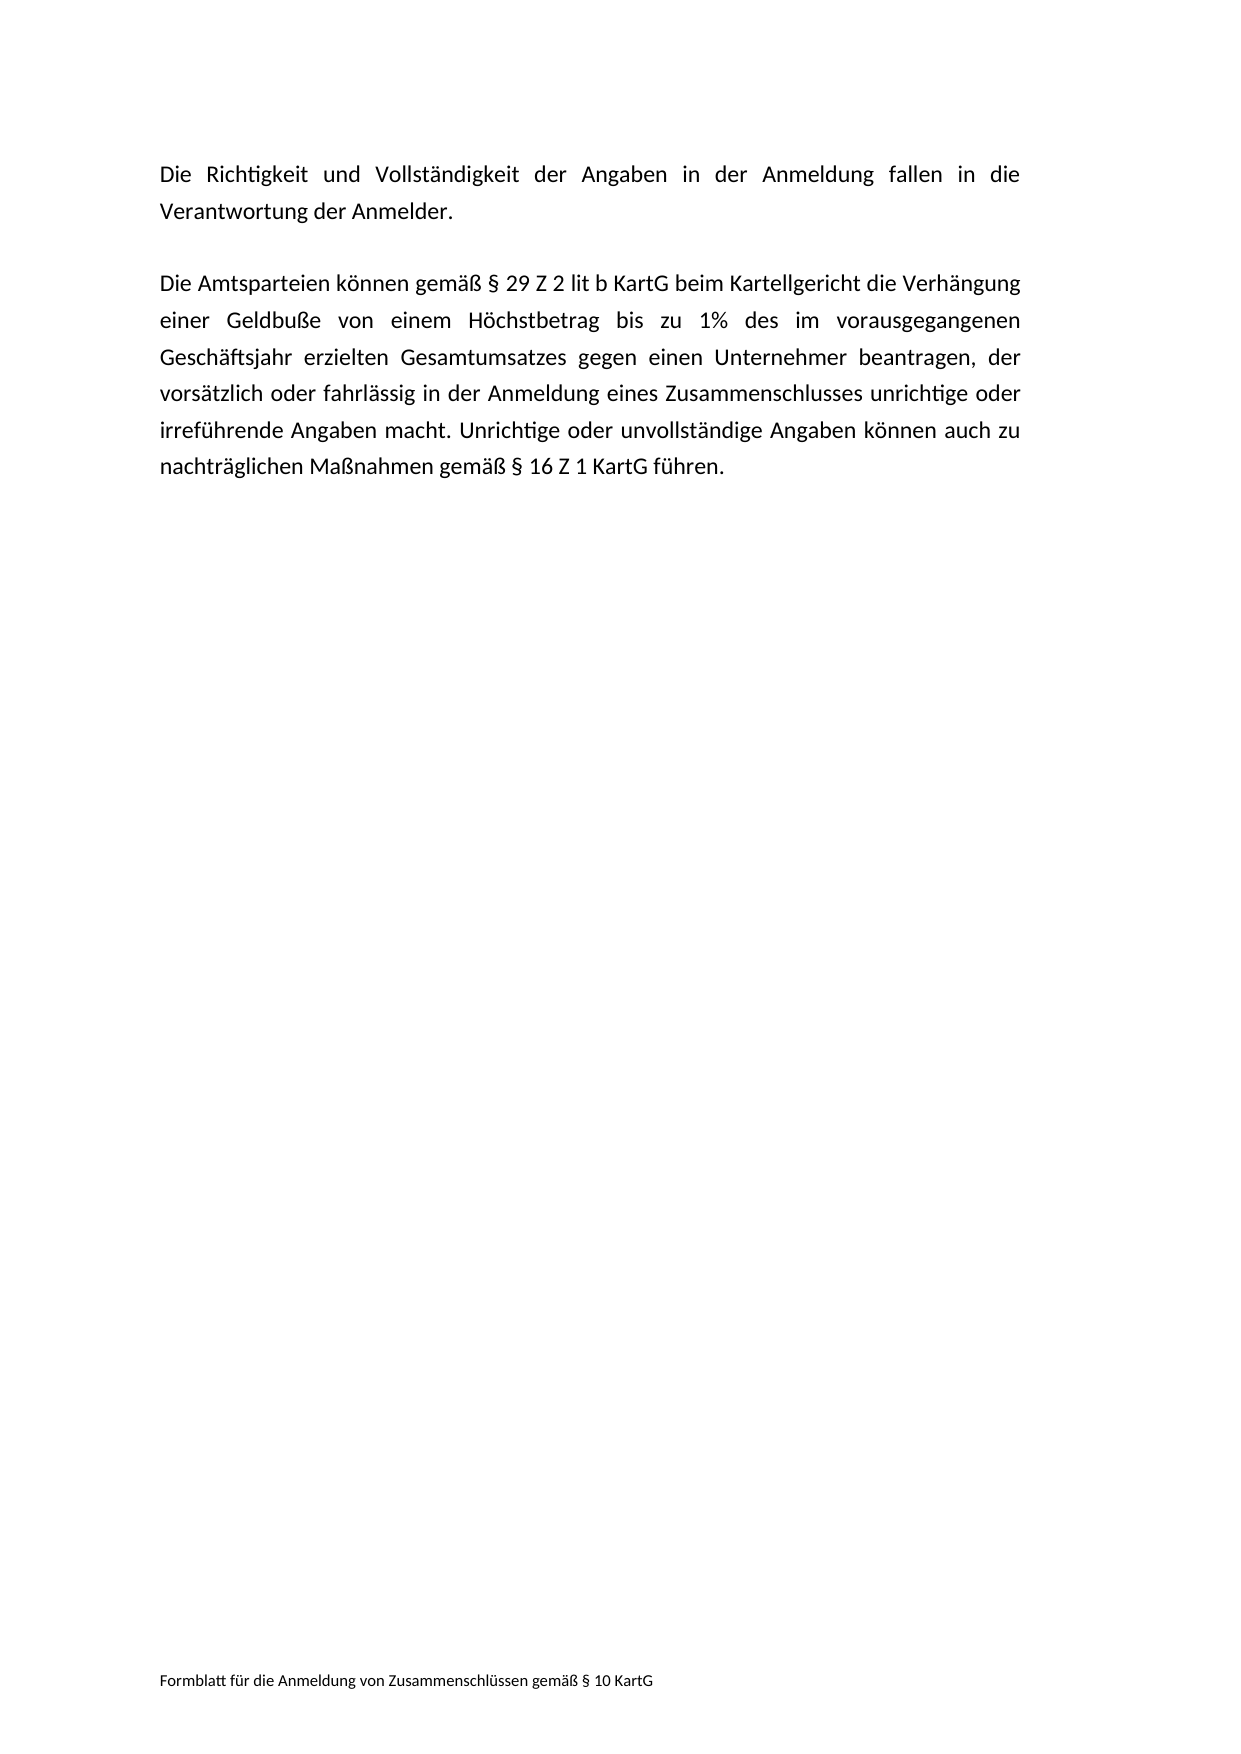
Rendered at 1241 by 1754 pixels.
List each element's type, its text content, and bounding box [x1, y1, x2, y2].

text Die Richtigkeit und Vollständigkeit der Angaben in der Anmeldung fallen in die Verantwortung der Anmelder. [159, 159, 1022, 225]
text Die Amtsparteien können gemäß § 29 Z 2 lit b KartG beim Kartellgericht die Verhängung einer Geldbuße von einem Höchstbetrag bis zu 1% des im vorausgegangenen Geschäftsjahr erzielten Gesamtumsatzes gegen einen Unternehmer beantragen, der vorsätzlich oder fahrlässig in der Anmeldung eines Zusammenschlusses unrichtige oder irreführende Angaben macht. Unrichtige oder unvollständige Angaben können auch zu nachträglichen Maßnahmen gemäß § 16 Z 1 KartG führen. [159, 268, 1022, 481]
